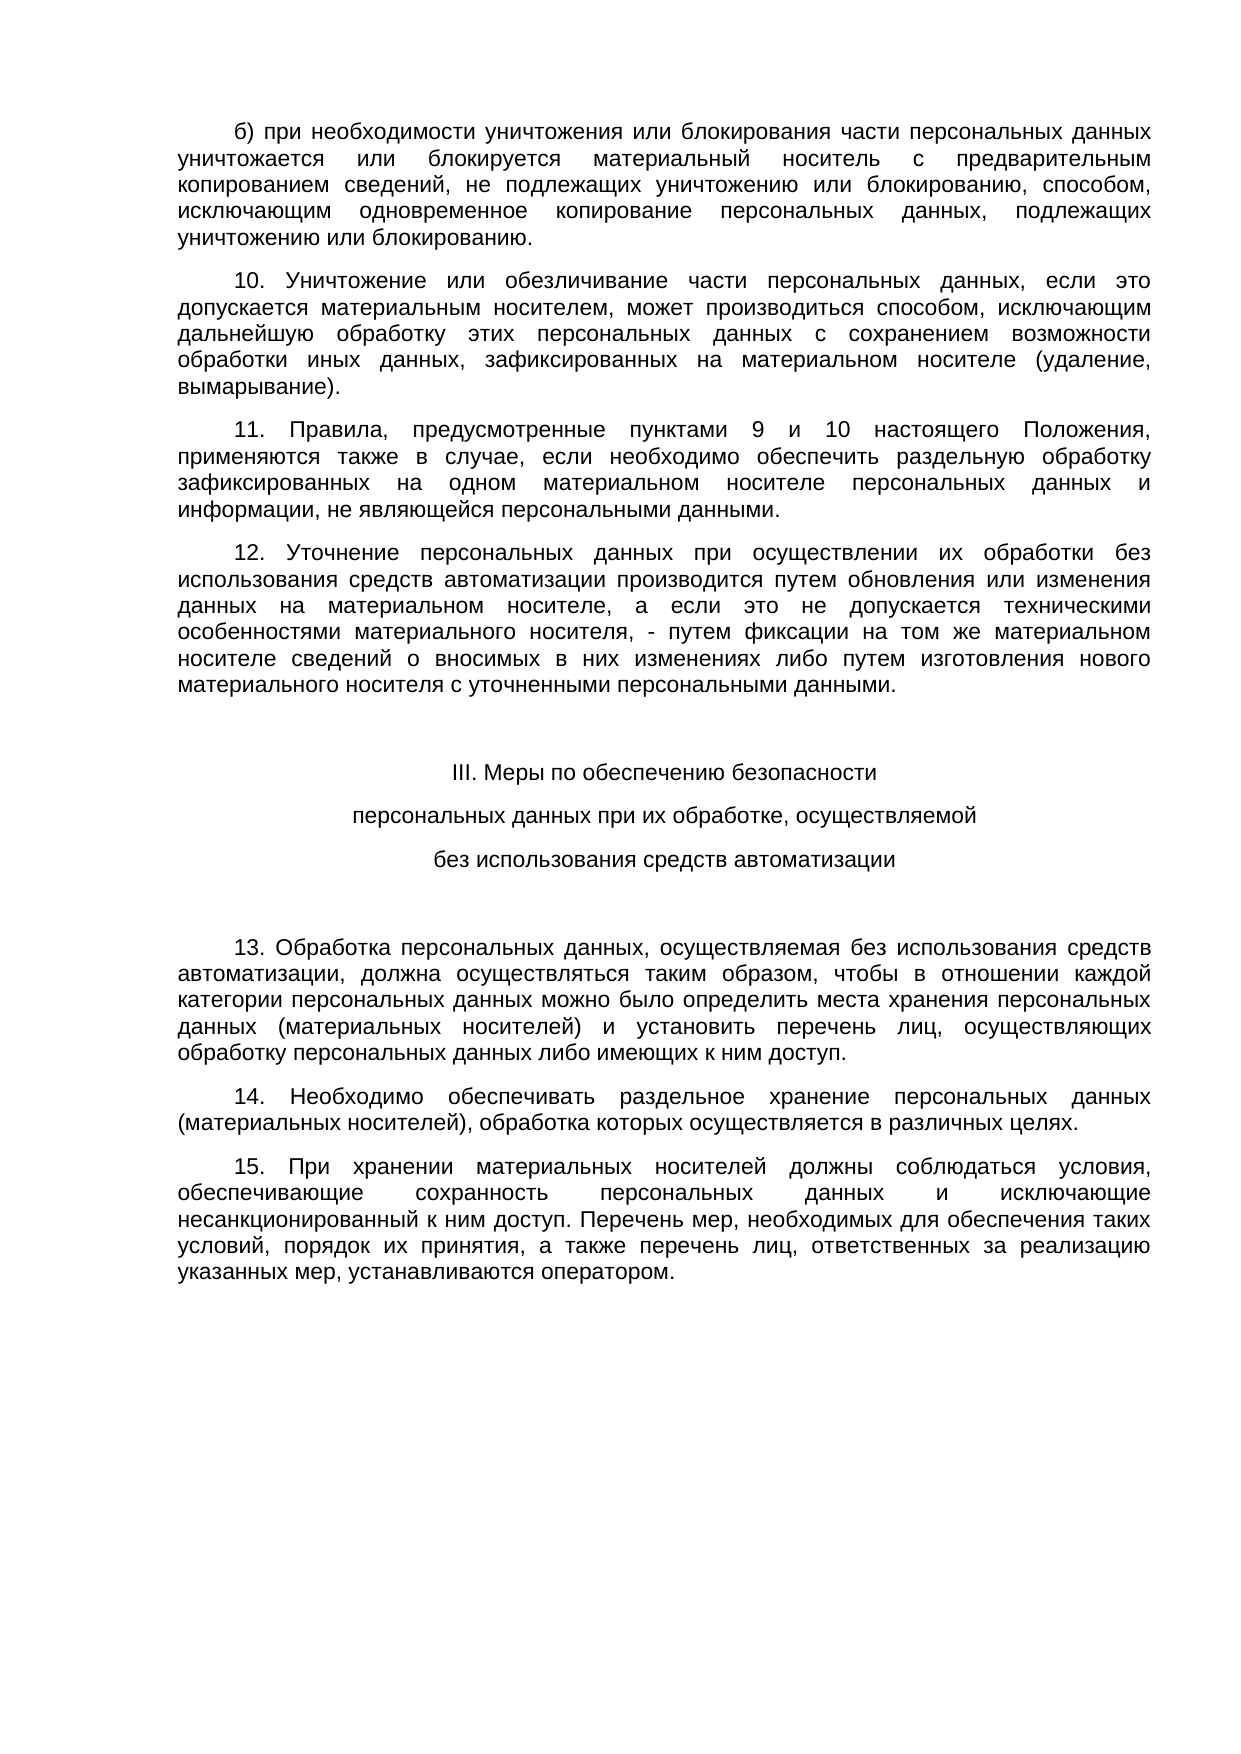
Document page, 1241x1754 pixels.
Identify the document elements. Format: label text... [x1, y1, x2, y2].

text III. Меры по обеспечению безопасности [177, 758, 1152, 785]
text 14. Необходимо обеспечивать раздельное хранение персональных данных (материальных носителей), обработка которых осуществляется в различных целях. [177, 1083, 1152, 1135]
text 15. При хранении материальных носителей должны соблюдаться условия, обеспечивающие сохранность персональных данных и исключающие несанкционированный к ним доступ. Перечень мер, необходимых для обеспечения таких условий, порядок их принятия, а также перечень лиц, ответственных за реализацию указанных мер, устанавливаются оператором. [177, 1153, 1152, 1284]
text 13. Обработка персональных данных, осуществляемая без использования средств автоматизации, должна осуществляться таким образом, чтобы в отношении каждой категории персональных данных можно было определить места хранения персональных данных (материальных носителей) и установить перечень лиц, осуществляющих обработку персональных данных либо имеющих к ним доступ. [177, 933, 1152, 1065]
text 12. Уточнение персональных данных при осуществлении их обработки без использования средств автоматизации производится путем обновления или изменения данных на материальном носителе, а если это не допускается техническими особенностями материального носителя, - путем фиксации на том же материальном носителе сведений о вносимых в них изменениях либо путем изготовления нового материального носителя с уточненными персональными данными. [177, 539, 1152, 697]
text без использования средств автоматизации [177, 846, 1152, 872]
text персональных данных при их обработке, осуществляемой [177, 802, 1152, 829]
text б) при необходимости уничтожения или блокирования части персональных данных уничтожается или блокируется материальный носитель с предварительным копированием сведений, не подлежащих уничтожению или блокированию, способом, исключающим одновременное копирование персональных данных, подлежащих уничтожению или блокированию. [177, 118, 1152, 250]
text 11. Правила, предусмотренные пунктами 9 и 10 настоящего Положения, применяются также в случае, если необходимо обеспечить раздельную обработку зафиксированных на одном материальном носителе персональных данных и информации, не являющейся персональными данными. [177, 416, 1152, 522]
text 10. Уничтожение или обезличивание части персональных данных, если это допускается материальным носителем, может производиться способом, исключающим дальнейшую обработку этих персональных данных с сохранением возможности обработки иных данных, зафиксированных на материальном носителе (удаление, вымарывание). [177, 267, 1152, 399]
